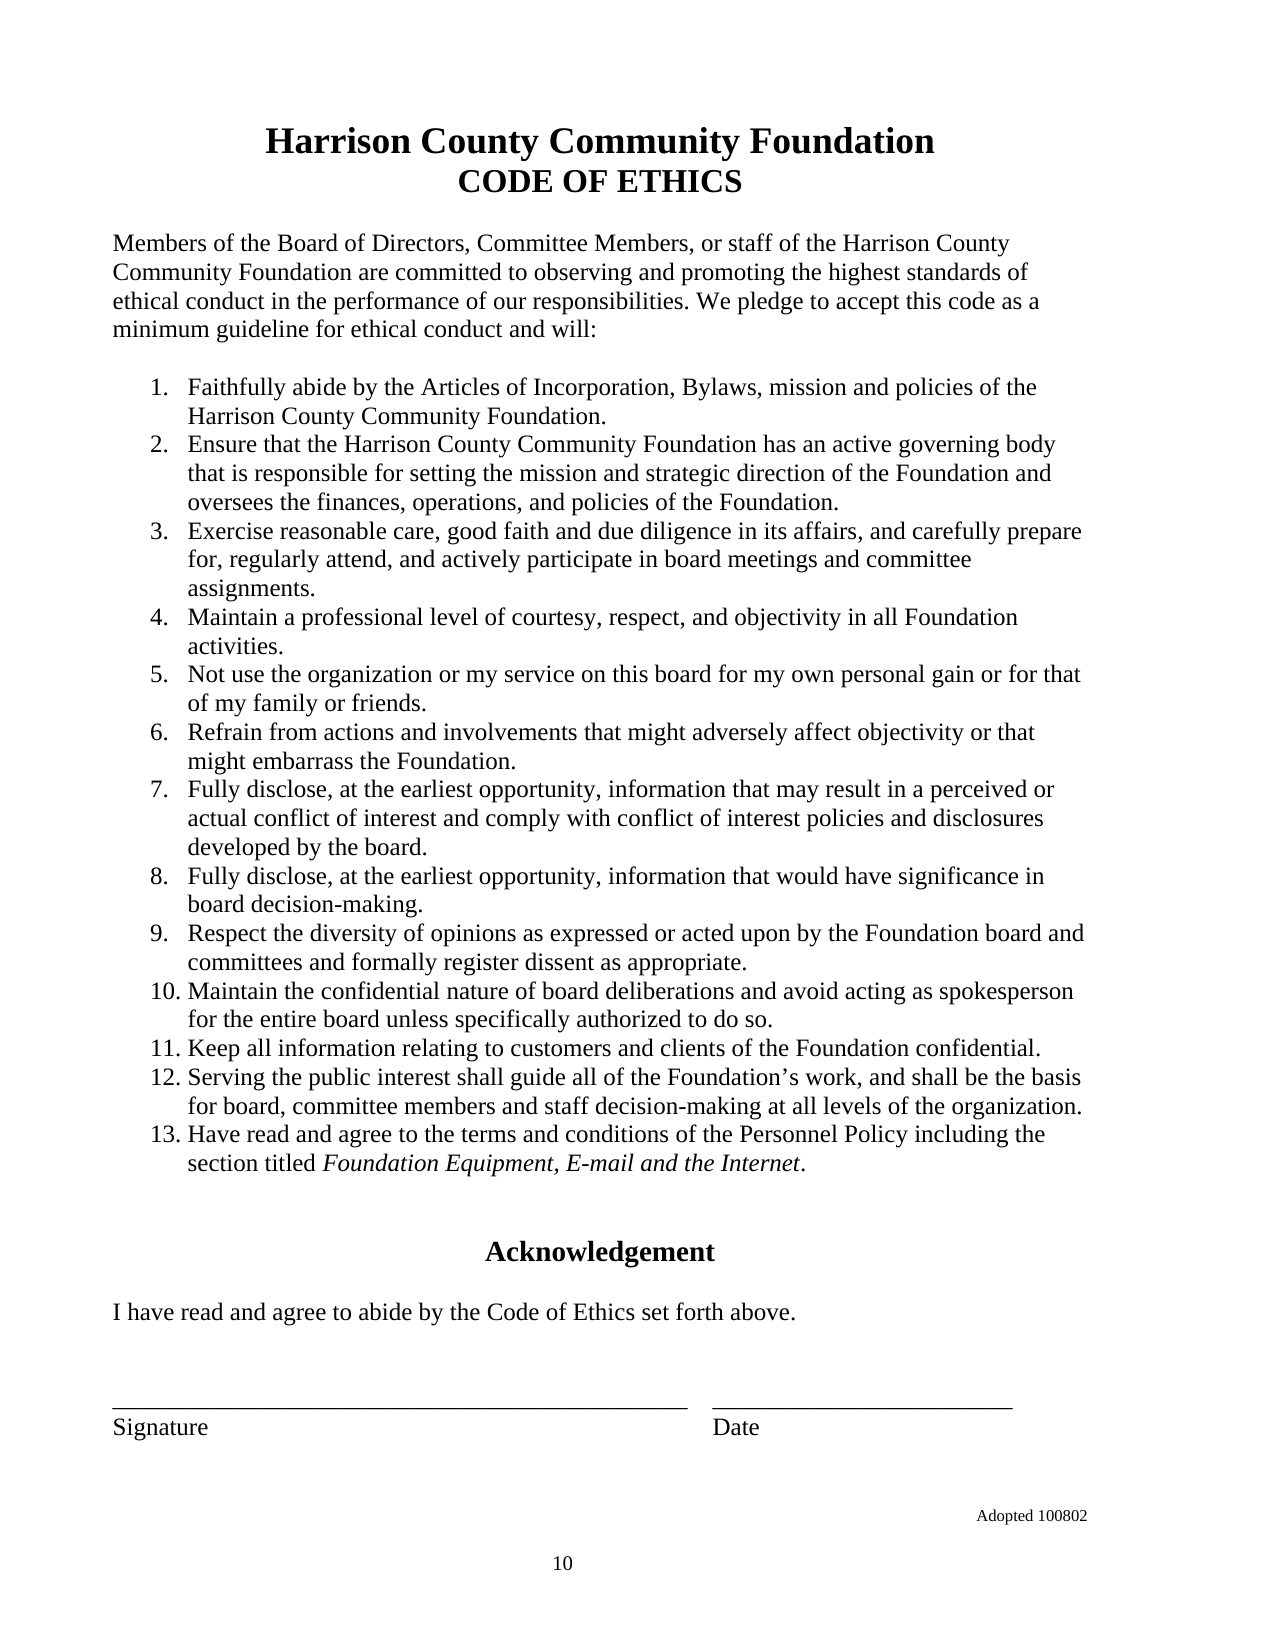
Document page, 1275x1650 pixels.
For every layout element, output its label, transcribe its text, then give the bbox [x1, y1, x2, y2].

list Not use the organization or my service on this board for my own personal gain or for that of my family or friends. [150, 659, 1087, 717]
text Acknowledgement [112, 1234, 1087, 1268]
text I have read and agree to abide by the Code of Ethics set forth above. [112, 1297, 1087, 1326]
list Exercise reasonable care, good faith and due diligence in its affairs, and carefully prepare for, regularly attend, and actively participate in board meetings and committee assignments. [150, 516, 1087, 602]
text CODE OF ETHICS [112, 161, 1087, 199]
list Ensure that the Harrison County Community Foundation has an active governing body that is responsible for setting the mission and strategic direction of the Foundation and oversees the finances, operations, and policies of the Foundation. [150, 429, 1087, 516]
list Faithfully abide by the Articles of Incorporation, Bylaws, mission and policies of the Harrison County Community Foundation. [150, 372, 1087, 429]
list Maintain a professional level of courtesy, respect, and objectivity in all Foundation activities. [150, 602, 1087, 659]
text Harrison County Community Foundation [112, 118, 1087, 161]
list Fully disclose, at the earliest opportunity, information that would have significance in board decision-making. [150, 861, 1087, 918]
list Fully disclose, at the earliest opportunity, information that may result in a perceived or actual conflict of interest and comply with conflict of interest policies and disclosures developed by the board. [150, 774, 1087, 861]
text Signature Date [112, 1412, 1087, 1441]
text Adopted 100802 [112, 1441, 1087, 1527]
list Serving the public interest shall guide all of the Foundation’s work, and shall be the basis for board, committee members and staff decision-making at all levels of the organization. [150, 1062, 1087, 1119]
text Members of the Board of Directors, Committee Members, or staff of the Harrison County Community Foundation are committed to observing and promoting the highest standards of ethical conduct in the performance of our responsibilities. We pledge to accept this code as a minimum guideline for ethical conduct and will: [112, 228, 1087, 343]
list Have read and agree to the terms and conditions of the Personnel Policy including the section titled Foundation Equipment, E-mail and the Internet. [150, 1119, 1087, 1177]
list Refrain from actions and involvements that might adversely affect objectivity or that might embarrass the Foundation. [150, 717, 1087, 774]
list Maintain the confidential nature of board deliberations and avoid acting as spokesperson for the entire board unless specifically authorized to do so. [150, 976, 1087, 1033]
text ______________________________________________ ________________________ [112, 1383, 1087, 1412]
list Keep all information relating to customers and clients of the Foundation confidential. [150, 1033, 1087, 1062]
list Respect the diversity of opinions as expressed or acted upon by the Foundation board and committees and formally register dissent as appropriate. [150, 918, 1087, 976]
